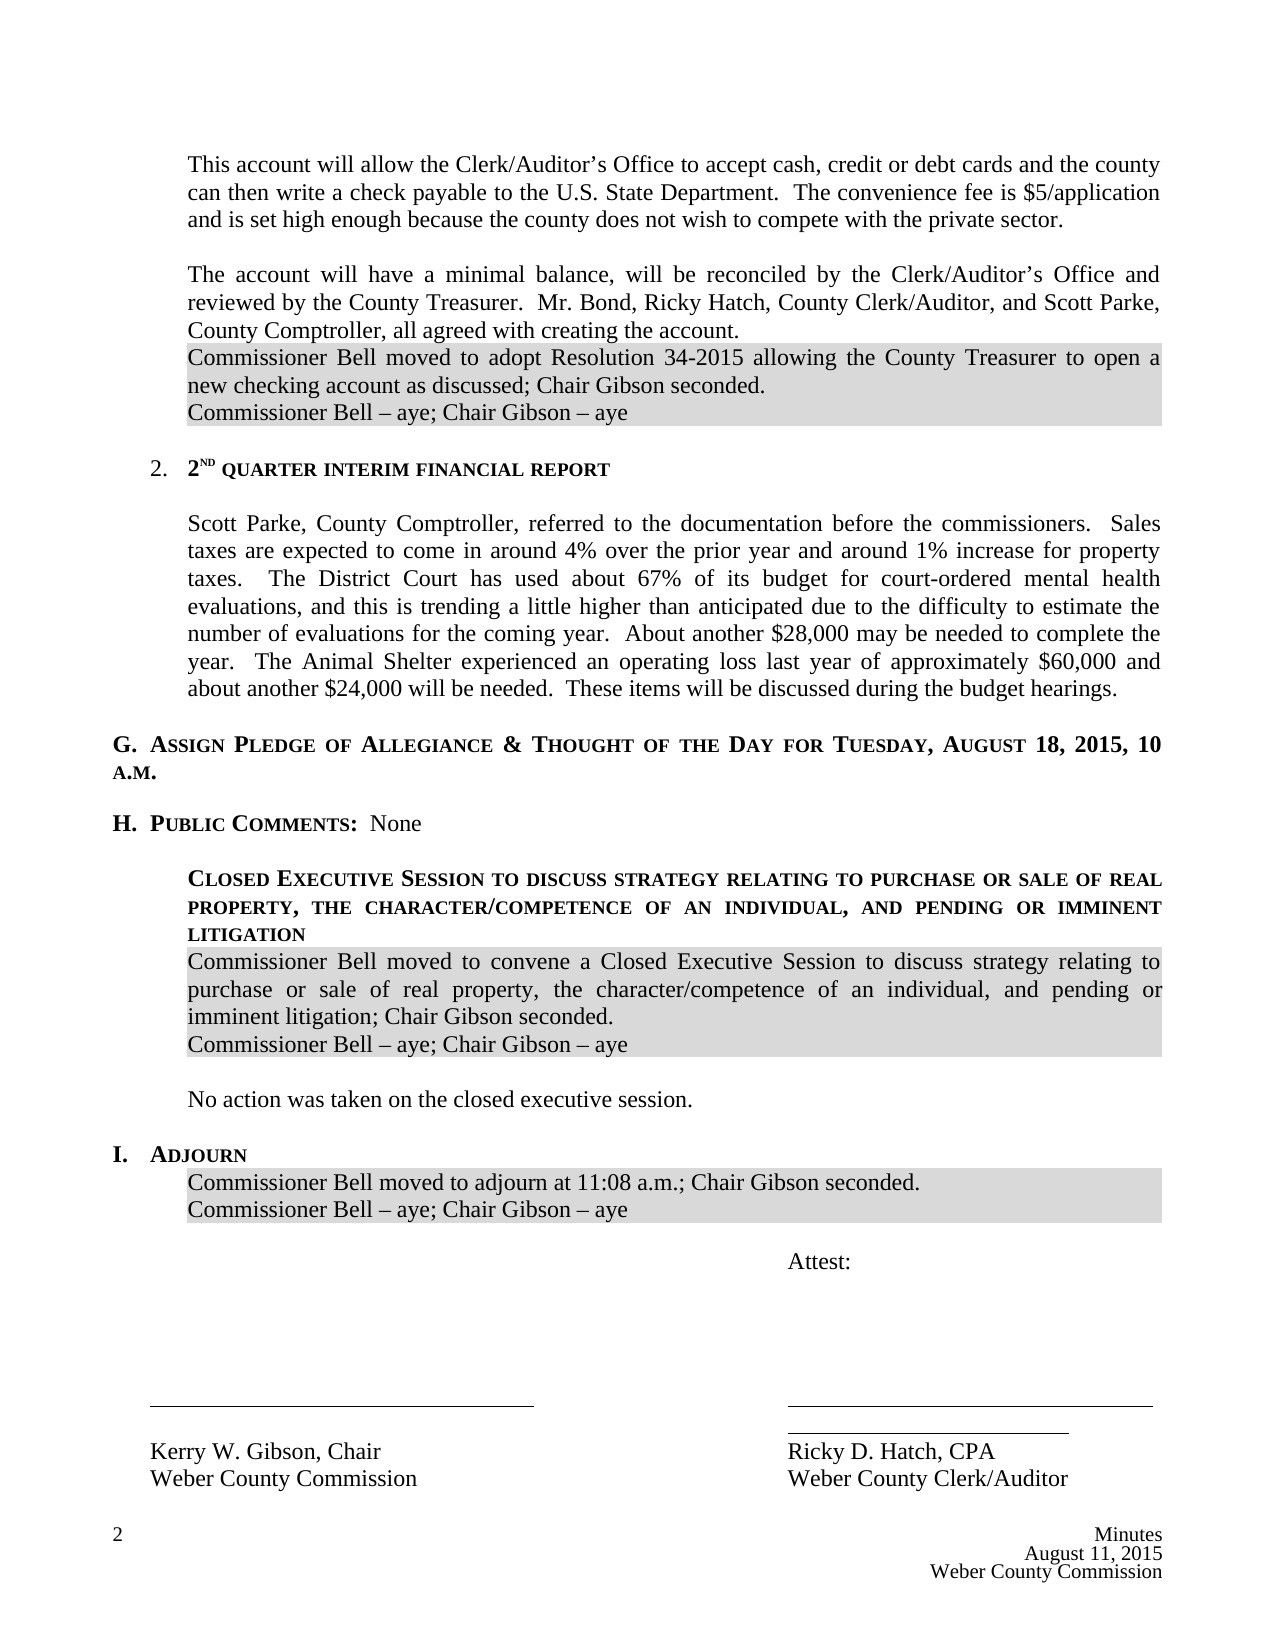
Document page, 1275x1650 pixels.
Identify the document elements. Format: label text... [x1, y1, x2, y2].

text Commissioner Bell moved to adopt Resolution 34-2015 allowing the County Treasurer to open a new checking account as discussed; Chair Gibson seconded. [187, 343, 1162, 398]
text Commissioner Bell – aye; Chair Gibson – aye [187, 1030, 1162, 1057]
text Commissioner Bell moved to convene a Closed Executive Session to discuss strategy relating to purchase or sale of real property, the character/competence of an individual, and pending or imminent litigation; Chair Gibson seconded. [187, 947, 1162, 1030]
text Closed Executive Session to discuss strategy relating to purchase or sale of real property, the character/competence of an individual, and pending or imminent litigation [187, 864, 1162, 947]
text Scott Parke, County Comptroller, referred to the documentation before the commissioners. Sales taxes are expected to come in around 4% over the prior year and around 1% increase for property taxes. The District Court has used about 67% of its budget for court-ordered mental health evaluations, and this is trending a little higher than anticipated due to the difficulty to estimate the number of evaluations for the coming year. About another $28,000 may be needed to complete the year. The Animal Shelter experienced an operating loss last year of approximately $60,000 and about another $24,000 will be needed. These items will be discussed during the budget hearings. [187, 509, 1162, 702]
text Commissioner Bell moved to adjourn at 11:08 a.m.; Chair Gibson seconded. [187, 1168, 1162, 1195]
list Attest: [225, 1247, 1162, 1275]
text H. Public Comments: None [112, 809, 1162, 837]
text Commissioner Bell – aye; Chair Gibson – aye [187, 398, 1162, 426]
text This account will allow the Clerk/Auditor’s Office to accept cash, credit or debt cards and the county can then write a check payable to the U.S. State Department. The convenience fee is $5/application and is set high enough because the county does not wish to compete with the private sector. [187, 150, 1162, 233]
text No action was taken on the closed executive session. [112, 1085, 1162, 1113]
text I. Adjourn [112, 1140, 1162, 1168]
list 2nd quarter interim financial report [150, 454, 1162, 481]
text Commissioner Bell – aye; Chair Gibson – aye [187, 1195, 1162, 1223]
list G. Assign Pledge of Allegiance & Thought of the Day for Tuesday, August 18, 2015, 10 a.m. [112, 730, 1162, 785]
text The account will have a minimal balance, will be reconciled by the Clerk/Auditor’s Office and reviewed by the County Treasurer. Mr. Bond, Ricky Hatch, County Clerk/Auditor, and Scott Parke, County Comptroller, all agreed with creating the account. [187, 260, 1162, 343]
list Weber County Commission Weber County Clerk/Auditor [150, 1464, 1162, 1492]
list Kerry W. Gibson, Chair Ricky D. Hatch, CPA [150, 1437, 1162, 1464]
